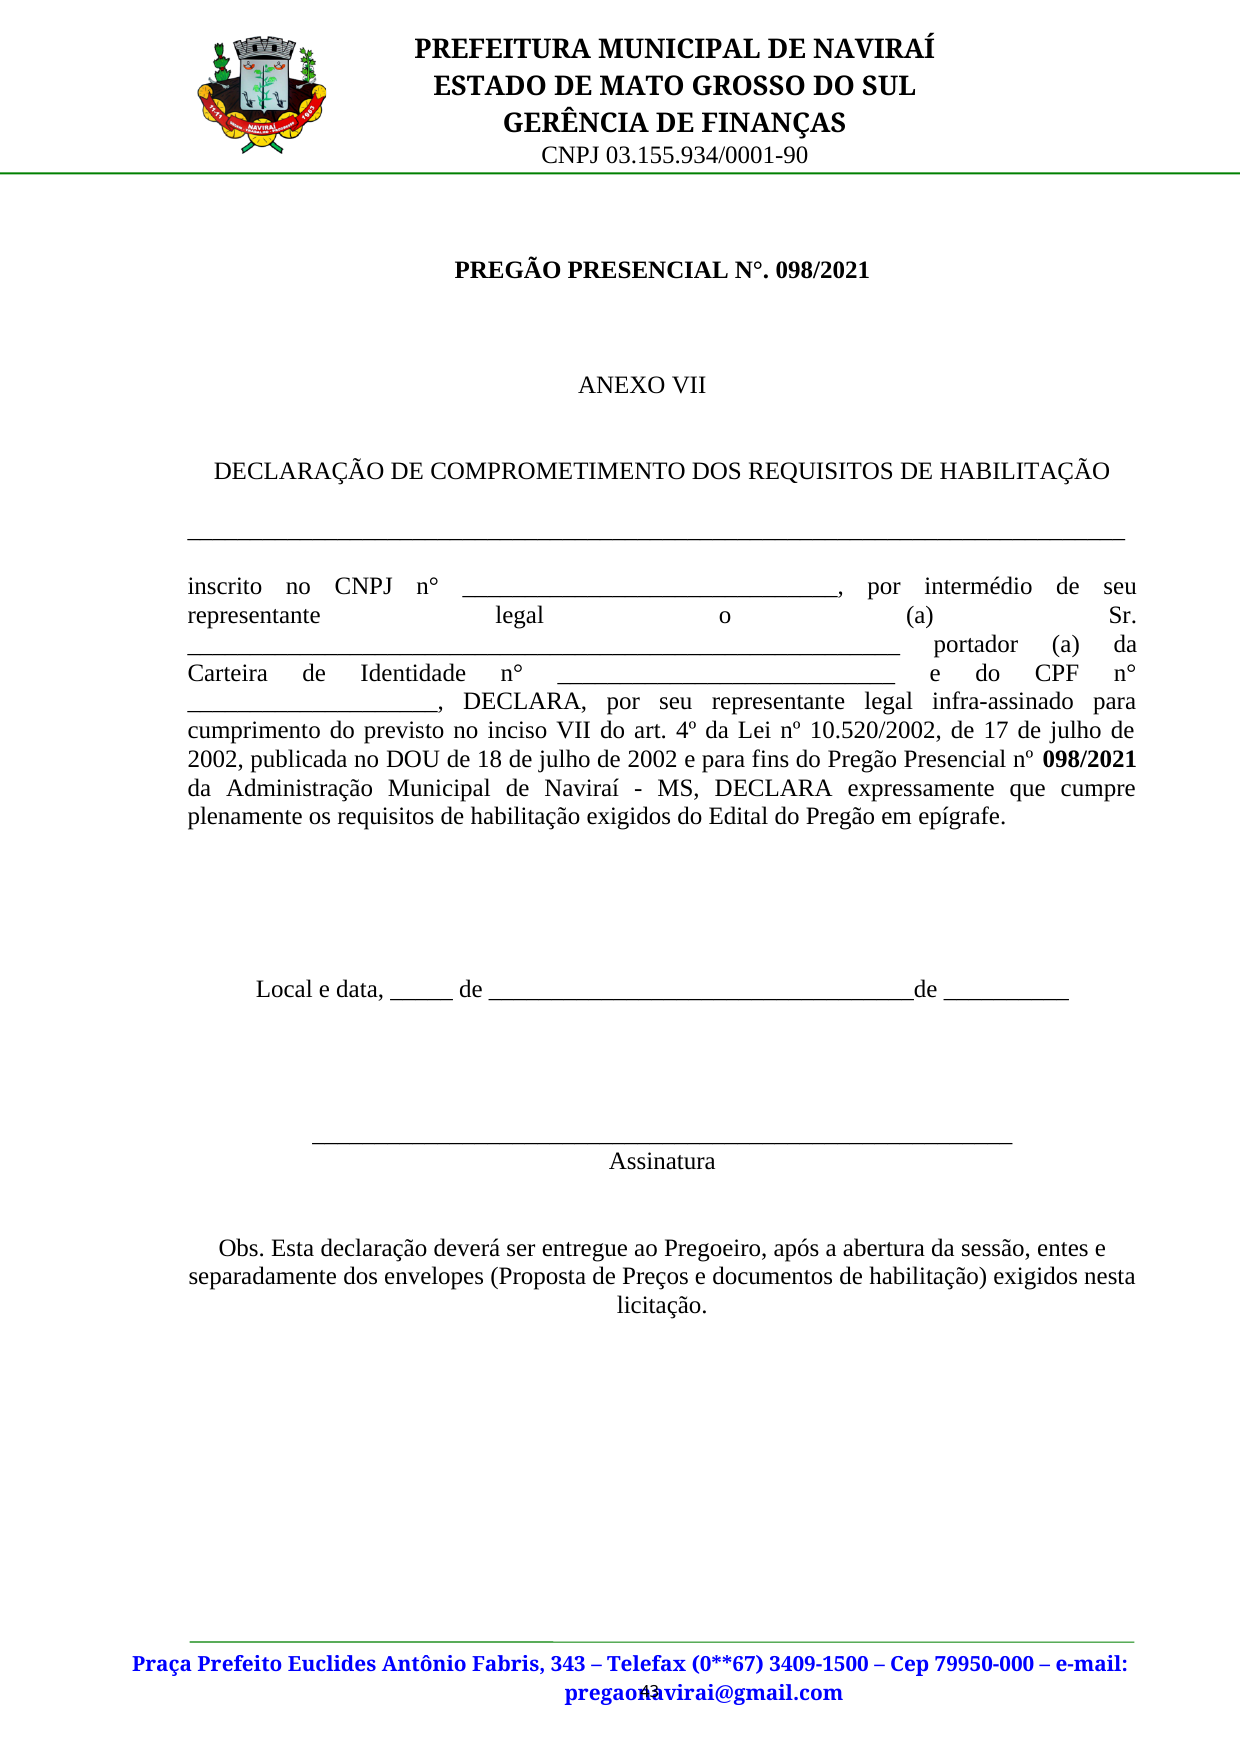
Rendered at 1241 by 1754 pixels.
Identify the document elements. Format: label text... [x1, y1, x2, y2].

text Assinatura [187, 1146, 1137, 1175]
text ________________________________________________________ [187, 1118, 1137, 1146]
text PREGÃO PRESENCIAL N°. 098/2021 [187, 255, 1137, 284]
text inscrito no CNPJ n° ______________________________, por intermédio de seu representante legal o (a) Sr. _________________________________________________________ portador (a) da Carteira de Identidade n° ___________________________ e do CPF n° ____________________, DECLARA, por seu representante legal infra-assinado para cumprimento do previsto no inciso VII do art. 4º da Lei nº 10.520/2002, de 17 de julho de 2002, publicada no DOU de 18 de julho de 2002 e para fins do Pregão Presencial nº 098/2021 da Administração Municipal de Naviraí - MS, DECLARA expressamente que cumpre plenamente os requisitos de habilitação exigidos do Edital do Pregão em epígrafe. [187, 571, 1137, 830]
text Obs. Esta declaração deverá ser entregue ao Pregoeiro, após a abertura da sessão, entes e separadamente dos envelopes (Proposta de Preços e documentos de habilitação) exigidos nesta licitação. [187, 1233, 1137, 1319]
text ANEXO VII [187, 370, 1137, 399]
text ___________________________________________________________________________ [187, 514, 1137, 543]
picture [197, 36, 327, 154]
text DECLARAÇÃO DE COMPROMETIMENTO DOS REQUISITOS DE HABILITAÇÃO [187, 456, 1137, 485]
text Local e data, _____ de __________________________________de __________ [187, 974, 1137, 1003]
